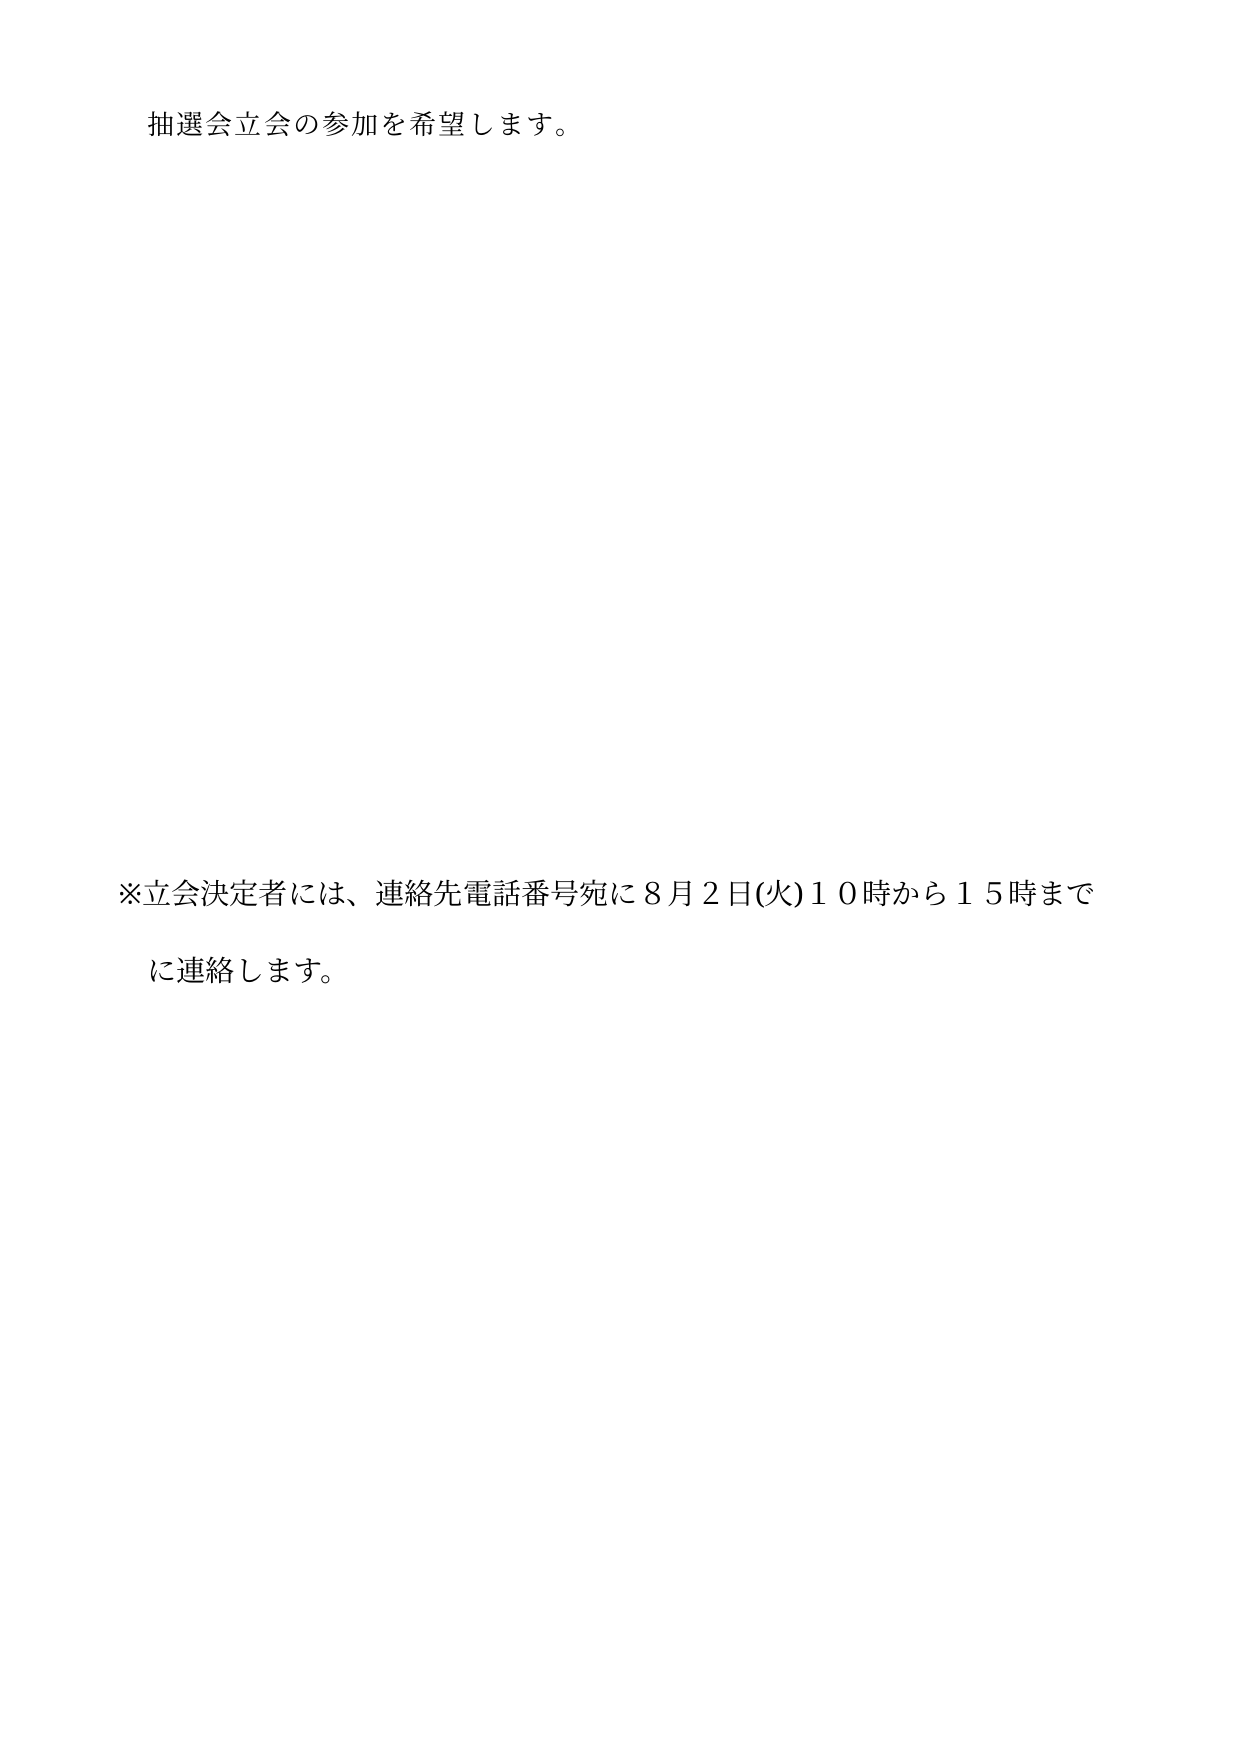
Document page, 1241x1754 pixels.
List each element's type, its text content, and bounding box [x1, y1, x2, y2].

text に連絡します。 [118, 931, 1122, 1008]
text 抽選会立会の参加を希望します。 [118, 84, 1122, 161]
text ※立会決定者には、連絡先電話番号宛に８月２日(火)１０時から１５時まで [118, 854, 1122, 931]
